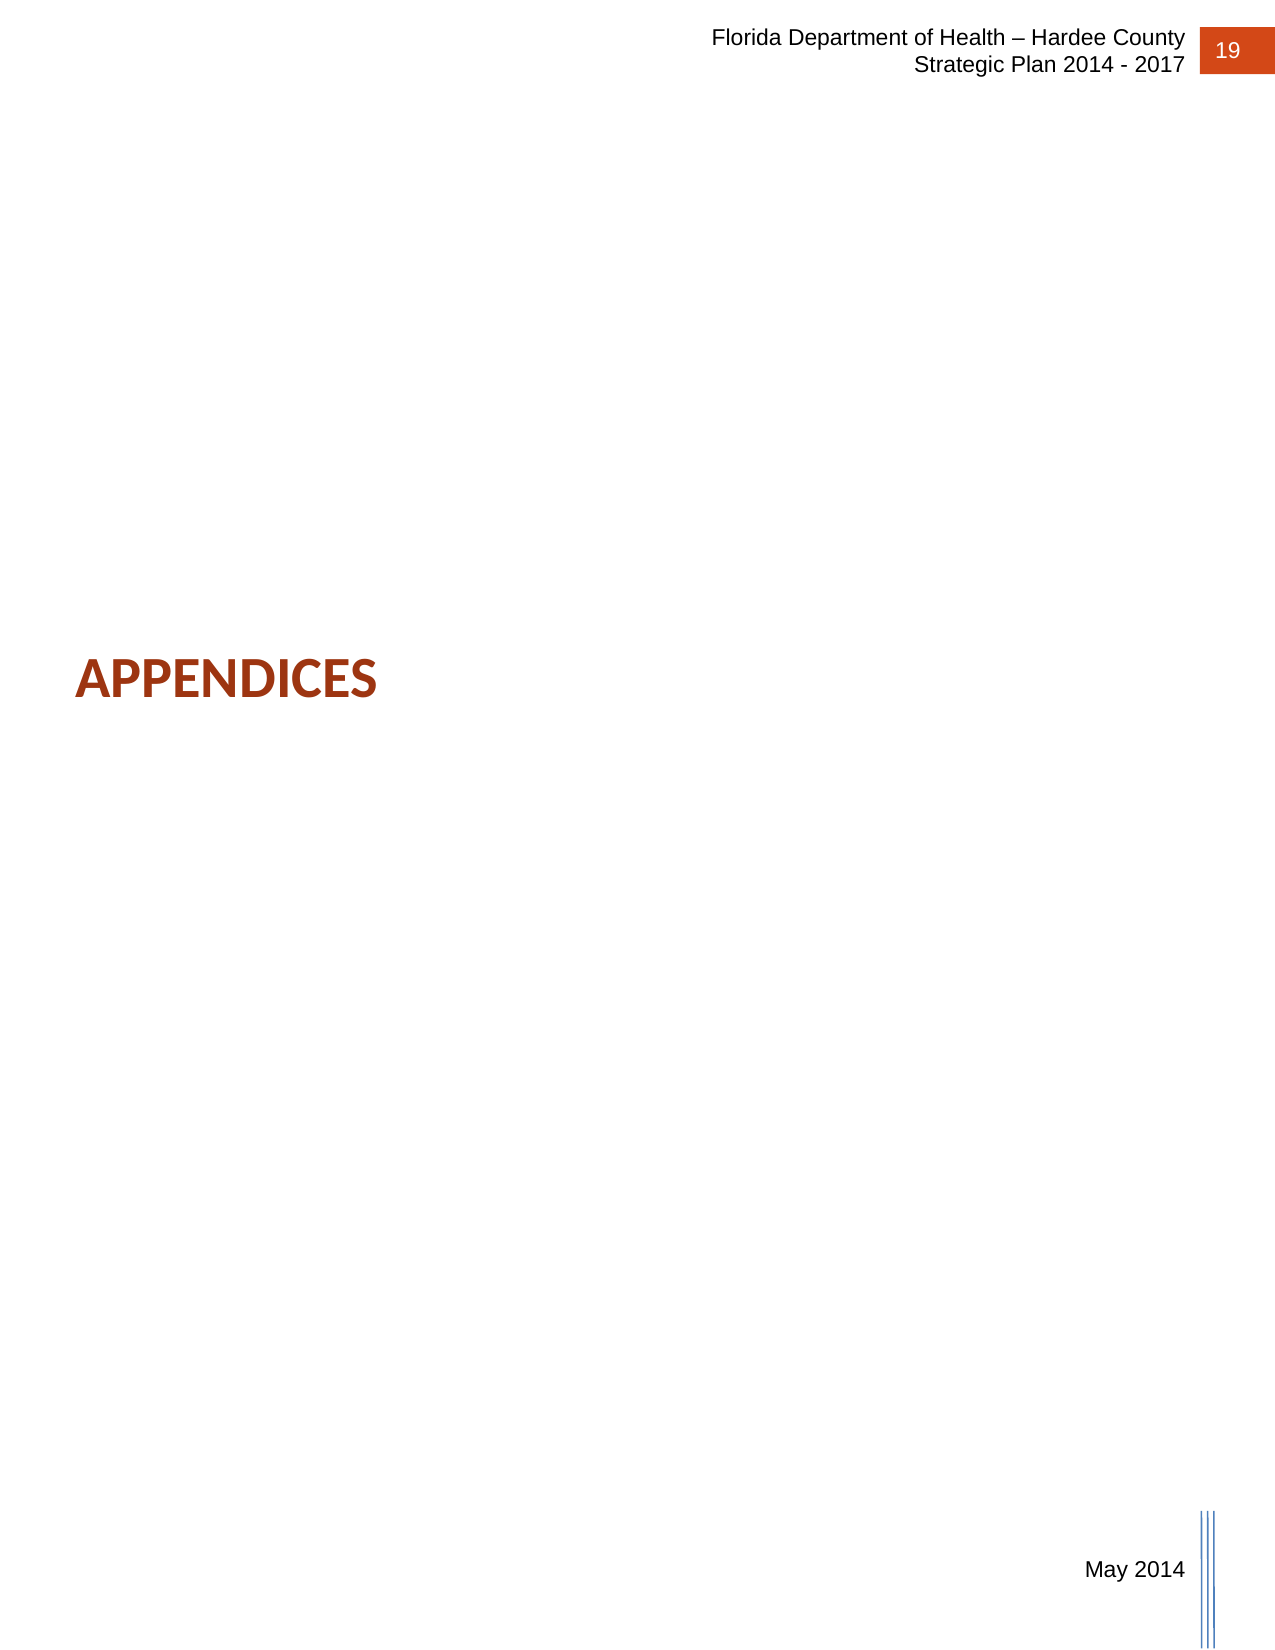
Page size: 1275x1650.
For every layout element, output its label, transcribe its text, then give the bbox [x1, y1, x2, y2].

subtitle APPENDICES [75, 641, 1200, 712]
